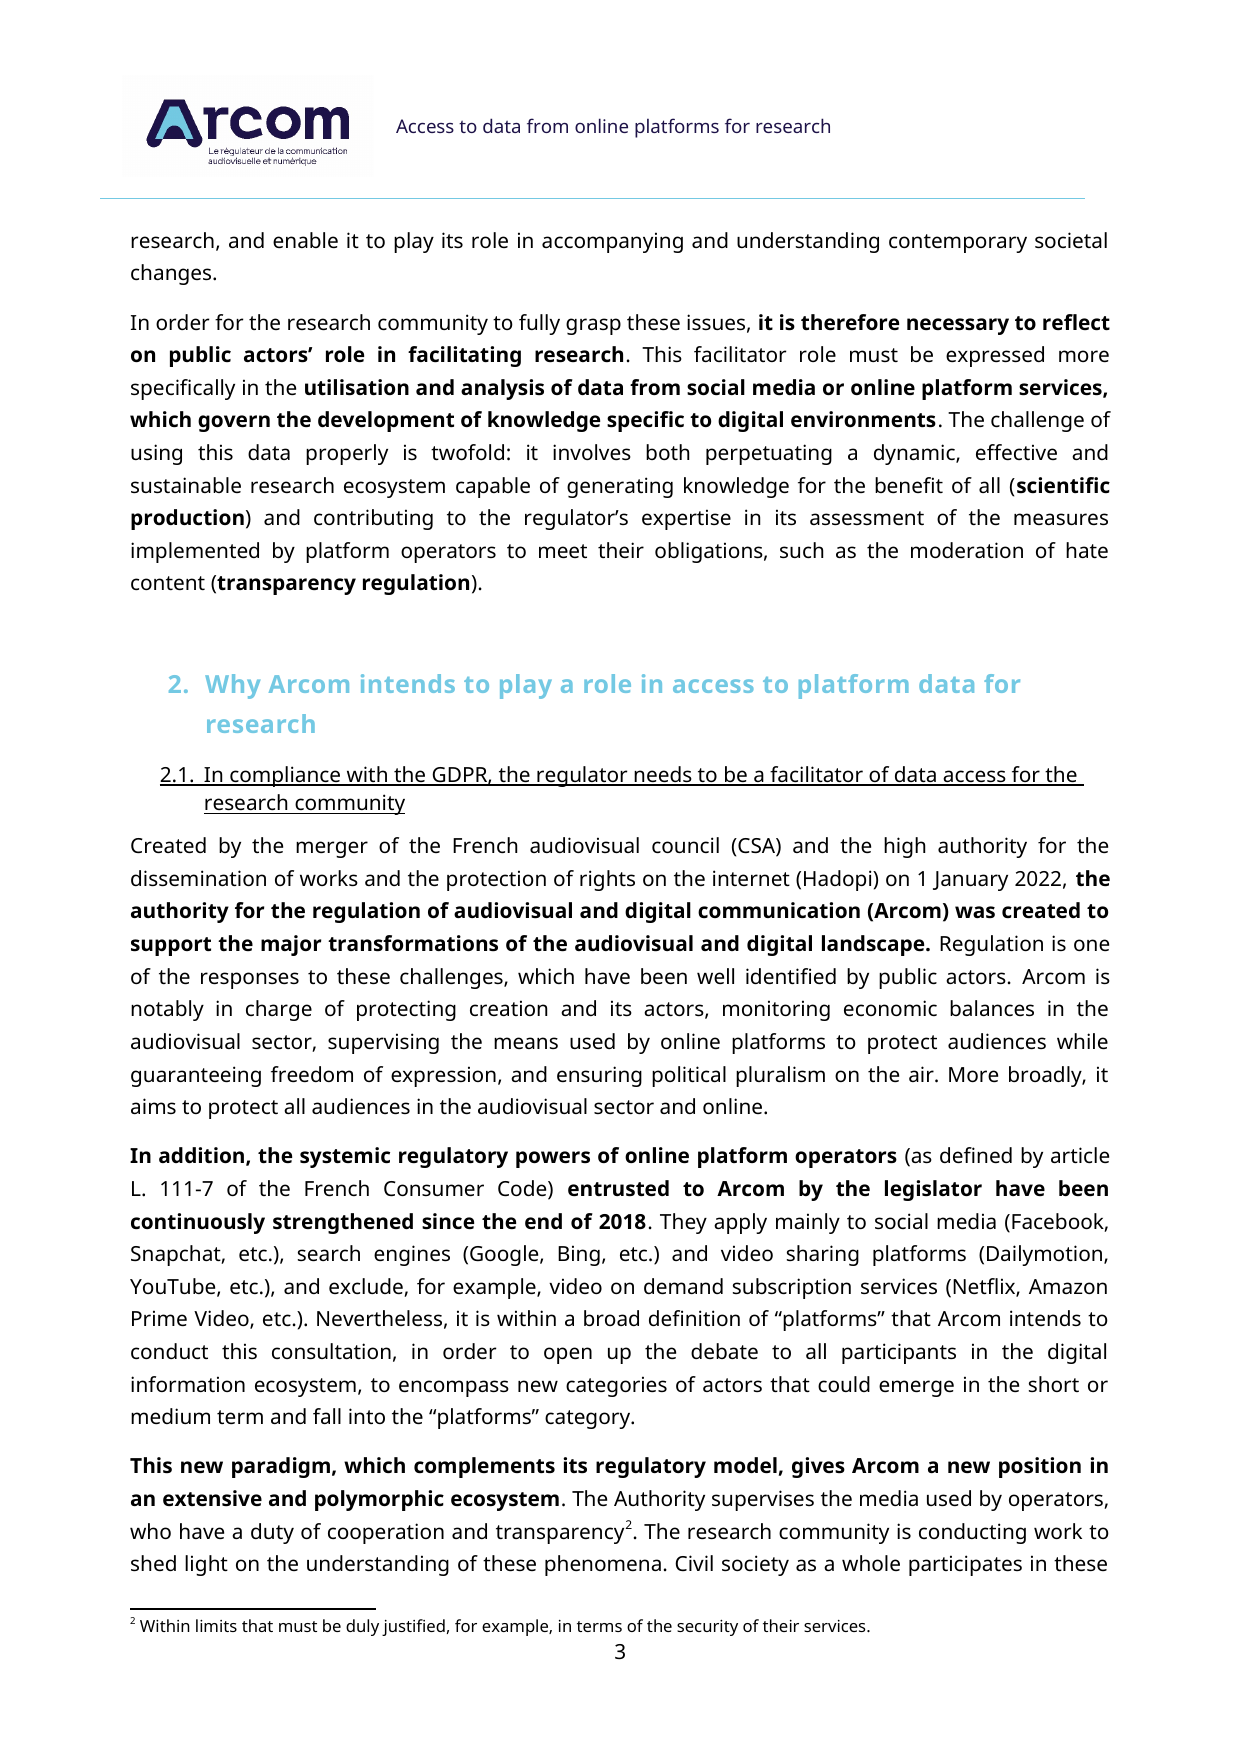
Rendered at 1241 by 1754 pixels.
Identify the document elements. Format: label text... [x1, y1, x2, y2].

text In compliance with the GDPR, the regulator needs to be a facilitator of data access for the research community [159, 760, 1110, 817]
text Created by the merger of the French audiovisual council (CSA) and the high authority for the dissemination of works and the protection of rights on the internet (Hadopi) on 1 January 2022, the authority for the regulation of audiovisual and digital communication (Arcom) was created to support the major transformations of the audiovisual and digital landscape. Regulation is one of the responses to these challenges, which have been well identified by public actors. Arcom is notably in charge of protecting creation and its actors, monitoring economic balances in the audiovisual sector, supervising the means used by online platforms to protect audiences while guaranteeing freedom of expression, and ensuring political pluralism on the air. More broadly, it aims to protect all audiences in the audiovisual sector and online. [130, 831, 1110, 1121]
picture [121, 75, 374, 177]
title Why Arcom intends to play a role in access to platform data for research [167, 667, 1110, 740]
text In addition, the systemic regulatory powers of online platform operators (as defined by article L. 111-7 of the French Consumer Code) entrusted to Arcom by the legislator have been continuously strengthened since the end of 2018. They apply mainly to social media (Facebook, Snapchat, etc.), search engines (Google, Bing, etc.) and video sharing platforms (Dailymotion, YouTube, etc.), and exclude, for example, video on demand subscription services (Netflix, Amazon Prime Video, etc.). Nevertheless, it is within a broad definition of “platforms” that Arcom intends to conduct this consultation, in order to open up the debate to all participants in the digital information ecosystem, to encompass new categories of actors that could emerge in the short or medium term and fall into the “platforms” category. [130, 1142, 1110, 1431]
text In order for the research community to fully grasp these issues, it is therefore necessary to reflect on public actors’ role in facilitating research. This facilitator role must be expressed more specifically in the utilisation and analysis of data from social media or online platform services, which govern the development of knowledge specific to digital environments. The challenge of using this data properly is twofold: it involves both perpetuating a dynamic, effective and sustainable research ecosystem capable of generating knowledge for the benefit of all (scientific production) and contributing to the regulator’s expertise in its assessment of the measures implemented by platform operators to meet their obligations, such as the moderation of hate content (transparency regulation). [130, 308, 1110, 597]
